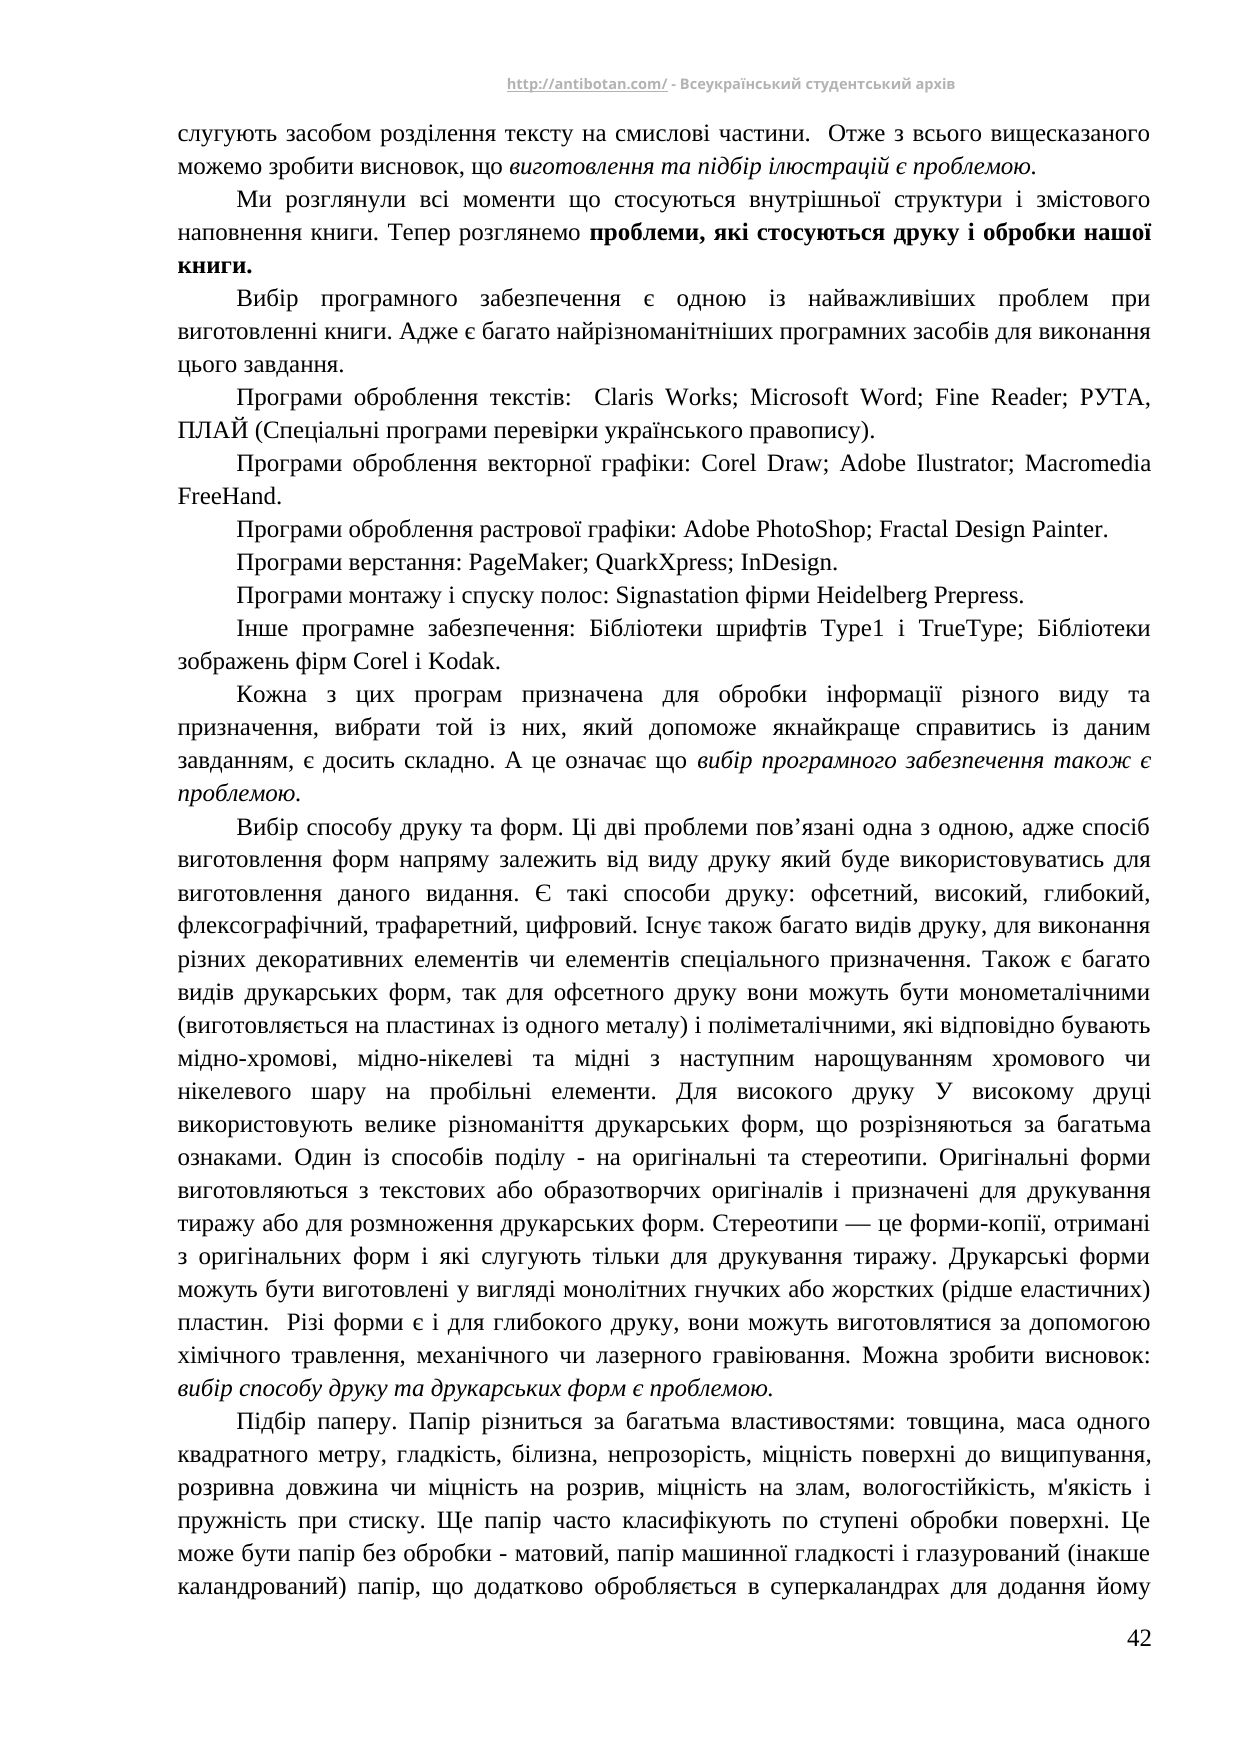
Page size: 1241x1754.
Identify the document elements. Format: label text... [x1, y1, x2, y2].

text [177, 1406, 1152, 1600]
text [177, 118, 1152, 180]
text Програми оброблення текстів: Claris Works; Microsoft Word; Fine Reader; РУТА, ПЛАЙ (Спеціальні програми перевірки українського правопису). [177, 382, 1152, 444]
text Програми оброблення векторної графіки: Corel Draw; Adobe Ilustrator; Macromedia FreeHand. [177, 448, 1152, 510]
text Інше програмне забезпечення: Бібліотеки шрифтів Type1 і TrueType; Бібліотеки зображень фірм Corel і Kodak. [177, 613, 1152, 675]
text Вибір програмного забезпечення є одною із найважливіших проблем при виготовленні книги. Адже є багато найрізноманітніших програмних засобів для виконання цього завдання. [177, 283, 1152, 378]
text Програми монтажу і спуску полос: Signastation фірми Heidelberg Prepress. [177, 580, 1152, 609]
text Кожна з цих програм призначена для обробки інформації різного виду та призначення, вибрати той із них, який допоможе якнайкраще справитись із даним завданням, є досить складно. А це означає що вибір програмного забезпечення також є проблемою. [177, 679, 1152, 807]
text Програми оброблення растрової графіки: Adobe PhotoShop; Fractal Design Painter. [177, 514, 1152, 543]
text Програми верстання: PageMaker; QuarkXpress; InDesign. [177, 547, 1152, 576]
text Ми розглянули всі моменти що стосуються внутрішньої структури і змістового наповнення книги. Тепер розглянемо проблеми, які стосуються друку і обробки нашої книги. [177, 184, 1152, 279]
text Вибір способу друку та форм. Ці дві проблеми пов’язані одна з одною, адже спосіб виготовлення форм напряму залежить від виду друку який буде використовуватись для виготовлення даного видання. Є такі способи друку: офсетний, високий, глибокий, флексографічний, трафаретний, цифровий. Існує також багато видів друку, для виконання різних декоративних елементів чи елементів спеціального призначення. Також є багато видів друкарських форм, так для офсетного друку вони можуть бути монометалічними (виготовляється на пластинах із одного металу) і поліметалічними, які відповідно бувають мідно-хромові, мідно-нікелеві та мідні з наступним нарощуванням хромового чи нікелевого шару на пробільні елементи. Для високого друку У високому друці використовують велике різноманіття друкарських форм, що розрізняються за багатьма ознаками. Один із способів поділу - на оригінальні та стереотипи. Оригінальні форми виготовляються з текстових або образотворчих оригіналів і призначені для друкування тиражу або для розмноження друкарських форм. Стереотипи — це форми-копії, отримані з оригінальних форм і які слугують тільки для друкування тиражу. Друкарські форми можуть бути виготовлені у вигляді монолітних гнучких або жорстких (рідше еластичних) пластин. Різі форми є і для глибокого друку, вони можуть виготовлятися за допомогою хімічного травлення, механічного чи лазерного гравіювання. Можна зробити висновок: вибір способу друку та друкарських форм є проблемою. [177, 812, 1152, 1402]
